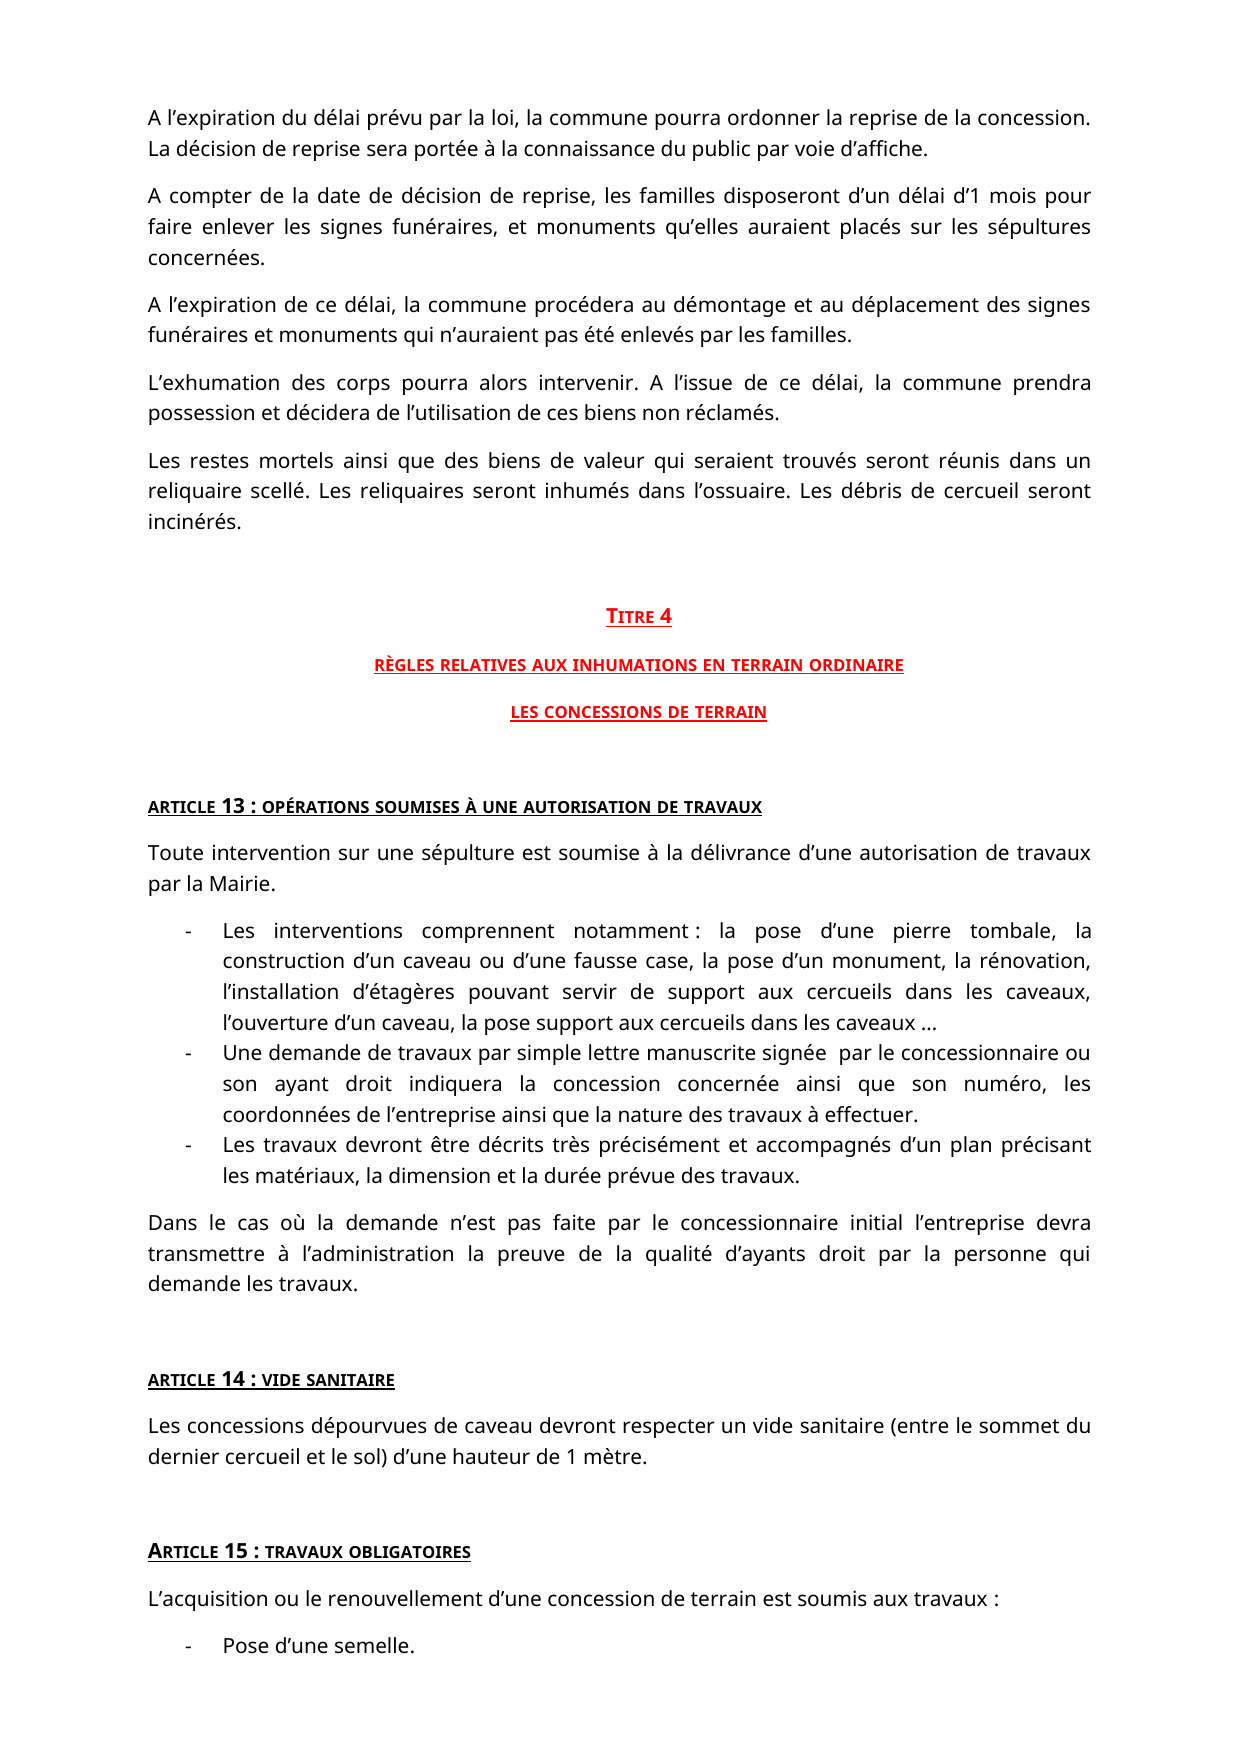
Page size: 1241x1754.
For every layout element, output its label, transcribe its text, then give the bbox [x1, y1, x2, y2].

text article 14 : vide sanitaire [148, 1364, 1093, 1392]
list Pose d’une semelle. [185, 1631, 1093, 1659]
text Dans le cas où la demande n’est pas faite par le concessionnaire initial l’entreprise devra transmettre à l’administration la preuve de la qualité d’ayants droit par la personne qui demande les travaux. [148, 1208, 1093, 1298]
text L’exhumation des corps pourra alors intervenir. A l’issue de ce délai, la commune prendra possession et décidera de l’utilisation de ces biens non réclamés. [148, 368, 1093, 427]
text les concessions de terrain [148, 696, 1093, 724]
text A l’expiration du délai prévu par la loi, la commune pourra ordonner la reprise de la concession. La décision de reprise sera portée à la connaissance du public par voie d’affiche. [148, 103, 1093, 162]
list Les travaux devront être décrits très précisément et accompagnés d’un plan précisant les matériaux, la dimension et la durée prévue des travaux. [185, 1130, 1093, 1189]
text L’acquisition ou le renouvellement d’une concession de terrain est soumis aux travaux : [148, 1584, 1093, 1612]
list Les interventions comprennent notamment : la pose d’une pierre tombale, la construction d’un caveau ou d’une fausse case, la pose d’un monument, la rénovation, l’installation d’étagères pouvant servir de support aux cercueils dans les caveaux, l’ouverture d’un caveau, la pose support aux cercueils dans les caveaux … [185, 916, 1093, 1036]
list Une demande de travaux par simple lettre manuscrite signée par le concessionnaire ou son ayant droit indiquera la concession concernée ainsi que son numéro, les coordonnées de l’entreprise ainsi que la nature des travaux à effectuer. [185, 1038, 1093, 1128]
text Les restes mortels ainsi que des biens de valeur qui seraient trouvés seront réunis dans un reliquaire scellé. Les reliquaires seront inhumés dans l’ossuaire. Les débris de cercueil seront incinérés. [148, 446, 1093, 535]
text Les concessions dépourvues de caveau devront respecter un vide sanitaire (entre le sommet du dernier cercueil et le sol) d’une hauteur de 1 mètre. [148, 1411, 1093, 1470]
text Toute intervention sur une sépulture est soumise à la délivrance d’une autorisation de travaux par la Mairie. [148, 838, 1093, 897]
text Article 15 : travaux obligatoires [148, 1537, 1093, 1565]
text Titre 4 [148, 602, 1093, 630]
text règles relatives aux inhumations en terrain ordinaire [148, 649, 1093, 677]
text A l’expiration de ce délai, la commune procédera au démontage et au déplacement des signes funéraires et monuments qui n’auraient pas été enlevés par les familles. [148, 290, 1093, 349]
text article 13 : opérations soumises à une autorisation de travaux [148, 791, 1093, 819]
text A compter de la date de décision de reprise, les familles disposeront d’un délai d’1 mois pour faire enlever les signes funéraires, et monuments qu’elles auraient placés sur les sépultures concernées. [148, 181, 1093, 271]
